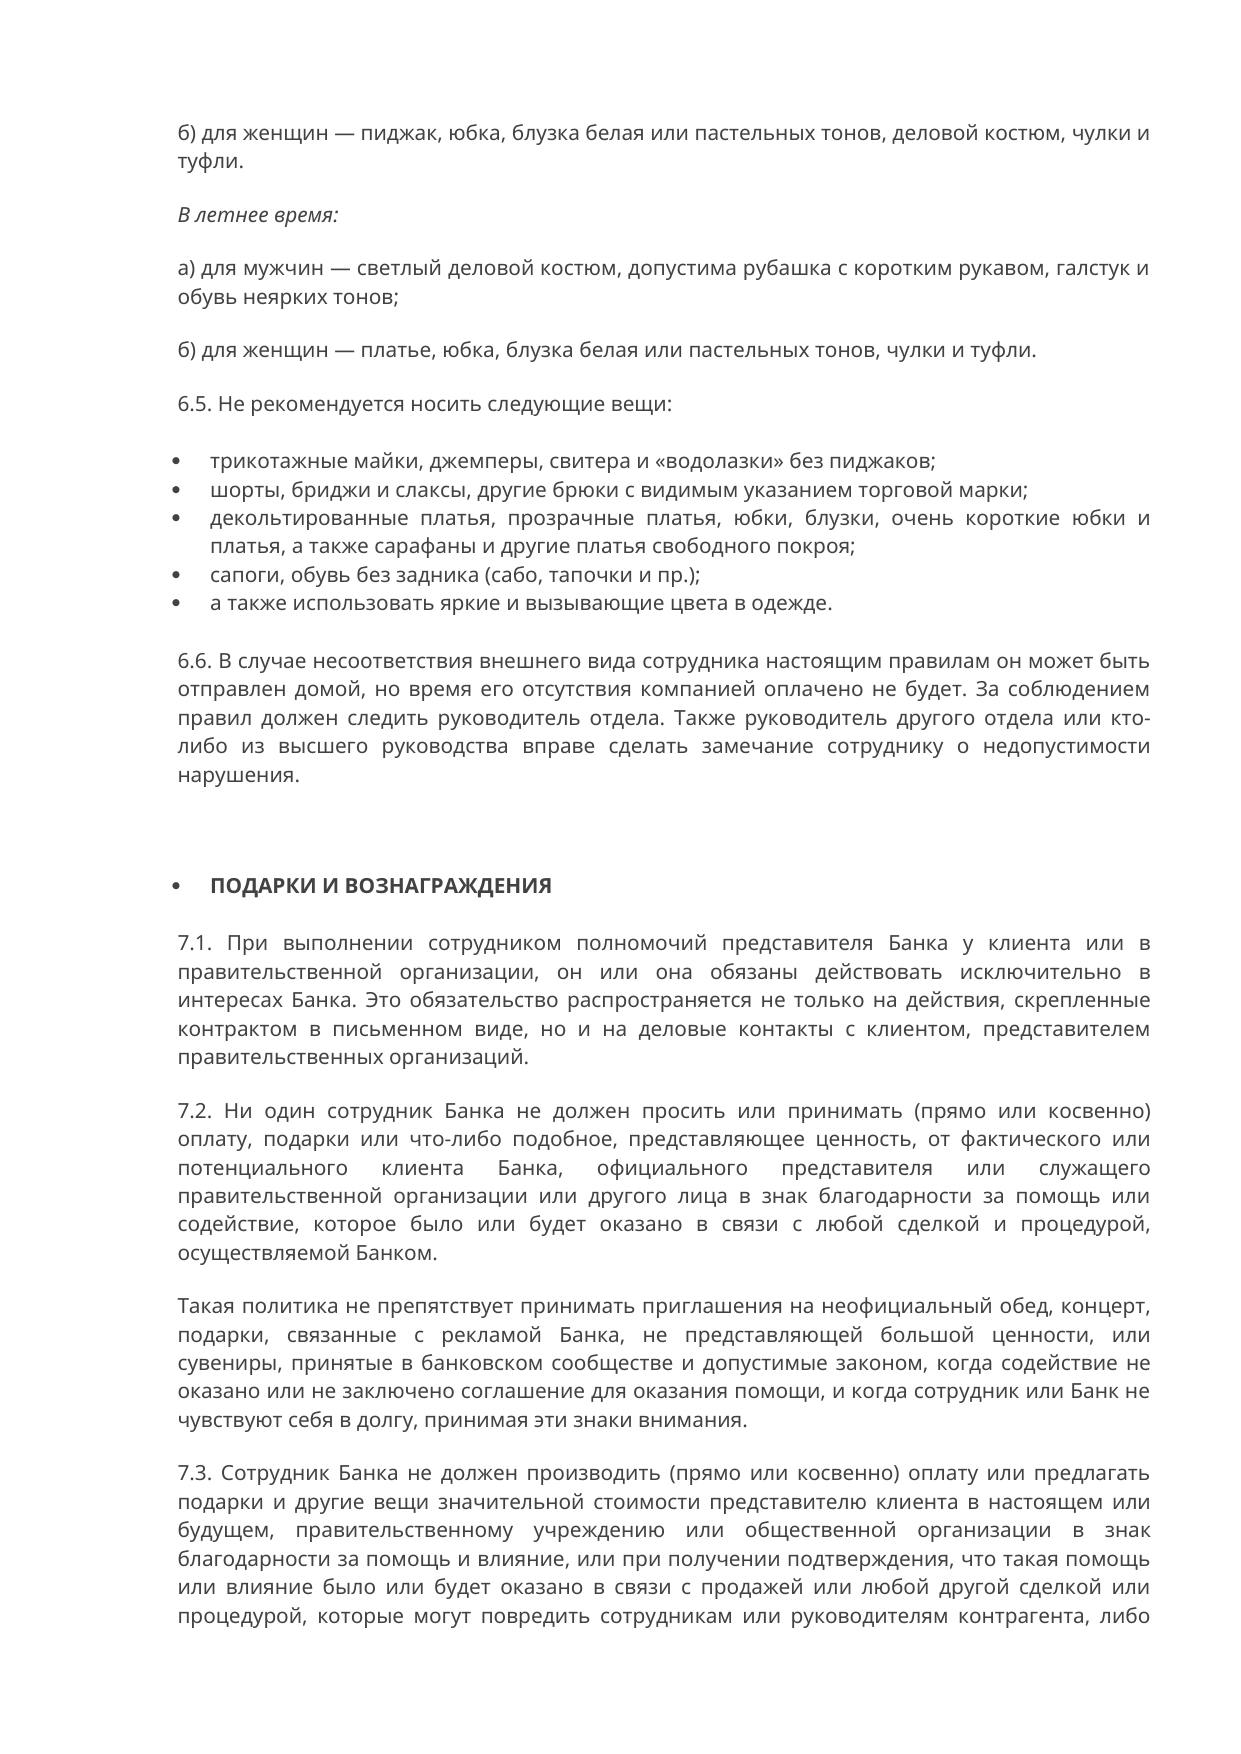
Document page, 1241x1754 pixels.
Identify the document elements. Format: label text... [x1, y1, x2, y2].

text 6.5. Не рекомендуется носить следующие вещи: [177, 389, 1152, 417]
text 6.6. В случае несоответствия внешнего вида сотрудника настоящим правилам он может быть отправлен домой, но время его отсутствия компанией оплачено не будет. За соблюдением правил должен следить руководитель отдела. Также руководитель другого отдела или кто-либо из высшего руководства вправе сделать замечание сотруднику о недопустимости нарушения. [177, 646, 1152, 788]
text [177, 1458, 1152, 1629]
text б) для женщин — пиджак, юбка, блузка белая или пастельных тонов, деловой костюм, чулки и туфли. [177, 118, 1152, 175]
text Такая политика не препятствует принимать приглашения на неофициальный обед, концерт, подарки, связанные с рекламой Банка, не представляющей большой ценности, или сувениры, принятые в банковском сообществе и допустимые законом, когда содействие не оказано или не заключено соглашение для оказания помощи, и когда сотрудник или Банк не чувствуют себя в долгу, принимая эти знаки внимания. [177, 1291, 1152, 1433]
text а) для мужчин — светлый деловой костюм, допустима рубашка с коротким рукавом, галстук и обувь неярких тонов; [177, 253, 1152, 310]
text б) для женщин — платье, юбка, блузка белая или пастельных тонов, чулки и туфли. [177, 335, 1152, 364]
text 7.1. При выполнении сотрудником полномочий представителя Банка у клиента или в правительственной организации, он или она обязаны действовать исключительно в интересах Банка. Это обязательство распространяется не только на действия, скрепленные контрактом в письменном виде, но и на деловые контакты с клиентом, представителем правительственных организаций. [177, 928, 1152, 1071]
text В летнее время: [177, 200, 1152, 228]
list трикотажные майки, джемперы, свитера и «водолазки» без пиджаков; [172, 446, 1152, 475]
list декольтированные платья, прозрачные платья, юбки, блузки, очень короткие юбки и платья, а также сарафаны и другие платья свободного покроя; [172, 503, 1152, 560]
list сапоги, обувь без задника (сабо, тапочки и пр.); [172, 560, 1152, 588]
list а также использовать яркие и вызывающие цвета в одежде. [172, 588, 1152, 617]
list ПОДАРКИ И ВОЗНАГРАЖДЕНИЯ [172, 871, 1152, 899]
text 7.2. Ни один сотрудник Банка не должен просить или принимать (прямо или косвенно) оплату, подарки или что-либо подобное, представляющее ценность, от фактического или потенциального клиента Банка, официального представителя или служащего правительственной организации или другого лица в знак благодарности за помощь или содействие, которое было или будет оказано в связи с любой сделкой и процедурой, осуществляемой Банком. [177, 1096, 1152, 1266]
list шорты, бриджи и слаксы, другие брюки с видимым указанием торговой марки; [172, 475, 1152, 503]
